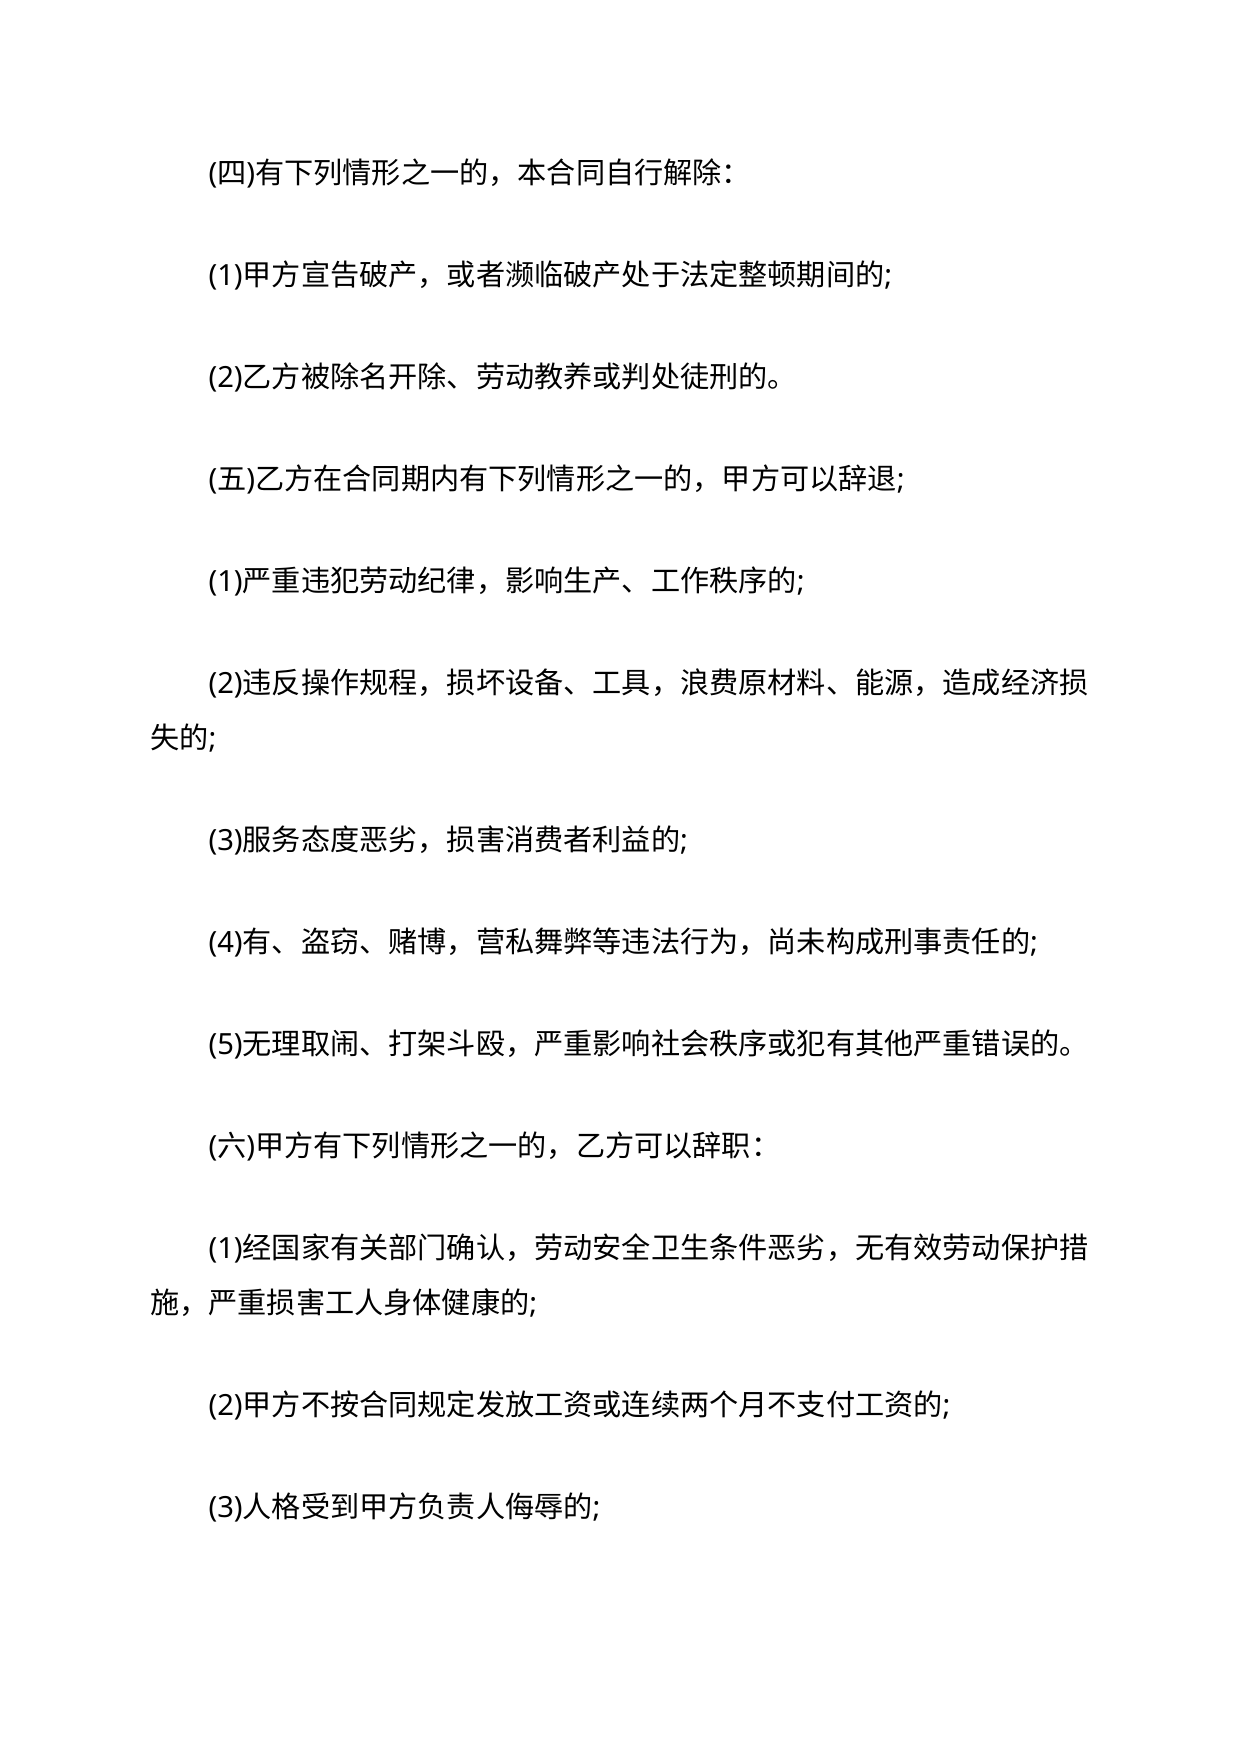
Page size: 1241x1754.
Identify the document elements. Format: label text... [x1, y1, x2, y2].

text (2)违反操作规程，损坏设备、工具，浪费原材料、能源，造成经济损失的; [150, 660, 1090, 757]
text (四)有下列情形之一的，本合同自行解除： [150, 150, 1090, 192]
text (3)服务态度恶劣，损害消费者利益的; [150, 817, 1090, 859]
text (1)严重违犯劳动纪律，影响生产、工作秩序的; [150, 558, 1090, 600]
text (1)经国家有关部门确认，劳动安全卫生条件恶劣，无有效劳动保护措施，严重损害工人身体健康的; [150, 1225, 1090, 1322]
text (2)乙方被除名开除、劳动教养或判处徒刑的。 [150, 354, 1090, 396]
text (4)有、盗窃、赌博，营私舞弊等违法行为，尚未构成刑事责任的; [150, 919, 1090, 961]
text (五)乙方在合同期内有下列情形之一的，甲方可以辞退; [150, 456, 1090, 498]
text (六)甲方有下列情形之一的，乙方可以辞职： [150, 1123, 1090, 1165]
text (3)人格受到甲方负责人侮辱的; [150, 1484, 1090, 1526]
text (1)甲方宣告破产，或者濒临破产处于法定整顿期间的; [150, 252, 1090, 294]
text (2)甲方不按合同规定发放工资或连续两个月不支付工资的; [150, 1382, 1090, 1424]
text (5)无理取闹、打架斗殴，严重影响社会秩序或犯有其他严重错误的。 [150, 1021, 1090, 1063]
